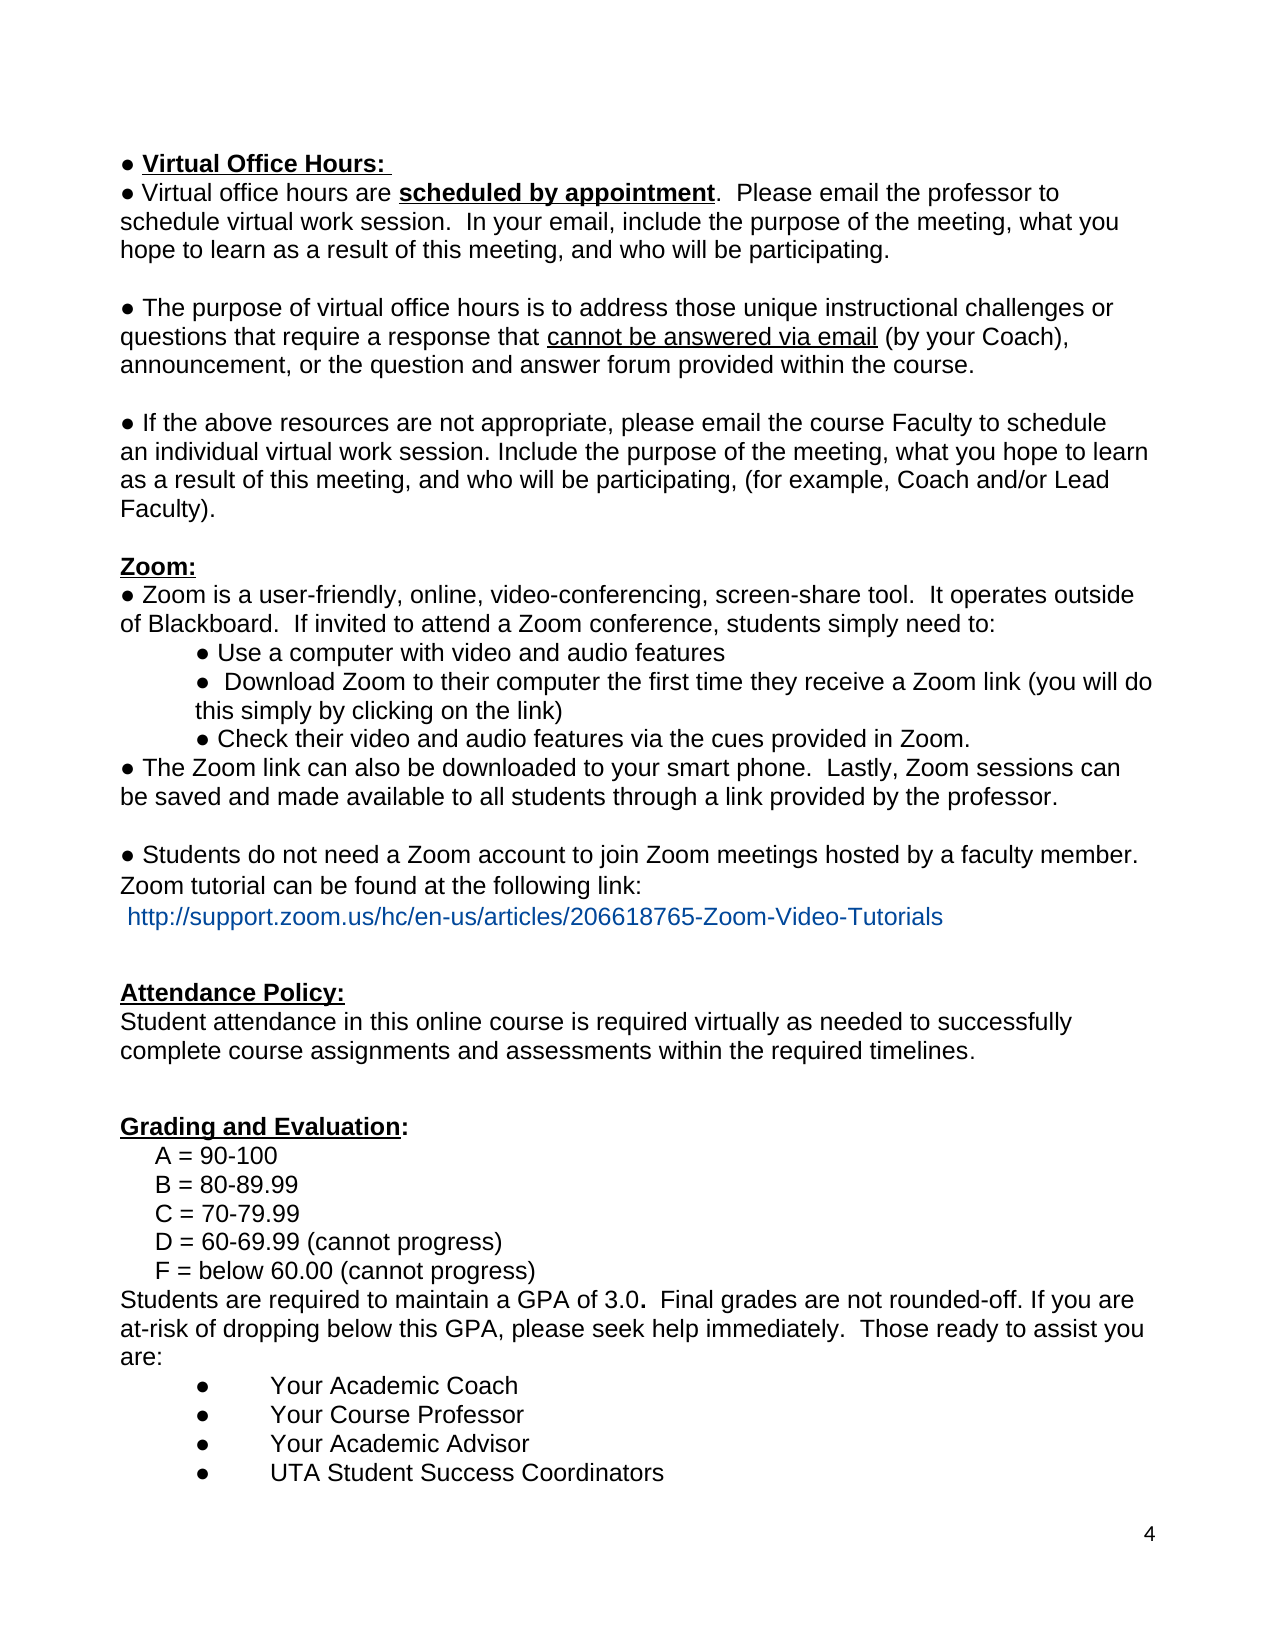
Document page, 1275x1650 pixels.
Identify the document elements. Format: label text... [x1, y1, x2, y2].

text ● The Zoom link can also be downloaded to your smart phone. Lastly, Zoom sessions can be saved and made available to all students through a link provided by the professor. [120, 753, 1155, 811]
text Zoom tutorial can be found at the following link: [120, 871, 1155, 899]
text ● Your Academic Coach [120, 1371, 1155, 1400]
text ● Download Zoom to their computer the first time they receive a Zoom link (you will do this simply by clicking on the link) [195, 667, 1155, 724]
text ● Use a computer with video and audio features [195, 638, 1155, 667]
text ● Virtual Office Hours: [120, 149, 1155, 178]
text ● Your Course Professor [120, 1400, 1155, 1429]
text ● Zoom is a user-friendly, online, video-conferencing, screen-share tool. It operates outside of Blackboard. If invited to attend a Zoom conference, students simply need to: [120, 580, 1155, 638]
text ● UTA Student Success Coordinators [120, 1458, 1155, 1486]
text ● Virtual office hours are scheduled by appointment. Please email the professor to schedule virtual work session. In your email, include the purpose of the meeting, what you hope to learn as a result of this meeting, and who will be participating. [120, 178, 1155, 264]
text Students are required to maintain a GPA of 3.0. Final grades are not rounded-off. If you are at-risk of dropping below this GPA, please seek help immediately. Those ready to assist you [120, 1285, 1155, 1342]
text ● Check their video and audio features via the cues provided in Zoom. [195, 724, 1155, 753]
text B = 80-89.99 [120, 1170, 1155, 1198]
text Zoom: [120, 552, 1155, 580]
text ● Students do not need a Zoom account to join Zoom meetings hosted by a faculty member. [120, 840, 1155, 868]
text F = below 60.00 (cannot progress) [120, 1256, 1155, 1285]
text Student attendance in this online course is required virtually as needed to successfully complete course assignments and assessments within the required timelines. [120, 1007, 1155, 1064]
text ● If the above resources are not appropriate, please email the course Faculty to schedule [120, 408, 1155, 437]
text D = 60-69.99 (cannot progress) [120, 1227, 1155, 1256]
text Attendance Policy: [120, 978, 1155, 1007]
text C = 70-79.99 [120, 1198, 1155, 1227]
text ● Your Academic Advisor [120, 1429, 1155, 1458]
text an individual virtual work session. Include the purpose of the meeting, what you hope to learn as a result of this meeting, and who will be participating, (for example, Coach and/or Lead Faculty). [120, 437, 1155, 523]
text Grading and Evaluation: [120, 1112, 1155, 1141]
text http://support.zoom.us/hc/en-us/articles/206618765-Zoom-Video-Tutorials [120, 902, 1155, 931]
text are: [120, 1342, 1155, 1371]
text A = 90-100 [120, 1141, 1155, 1170]
text ● The purpose of virtual office hours is to address those unique instructional challenges or questions that require a response that cannot be answered via email (by your Coach), announcement, or the question and answer forum provided within the course. [120, 293, 1155, 379]
